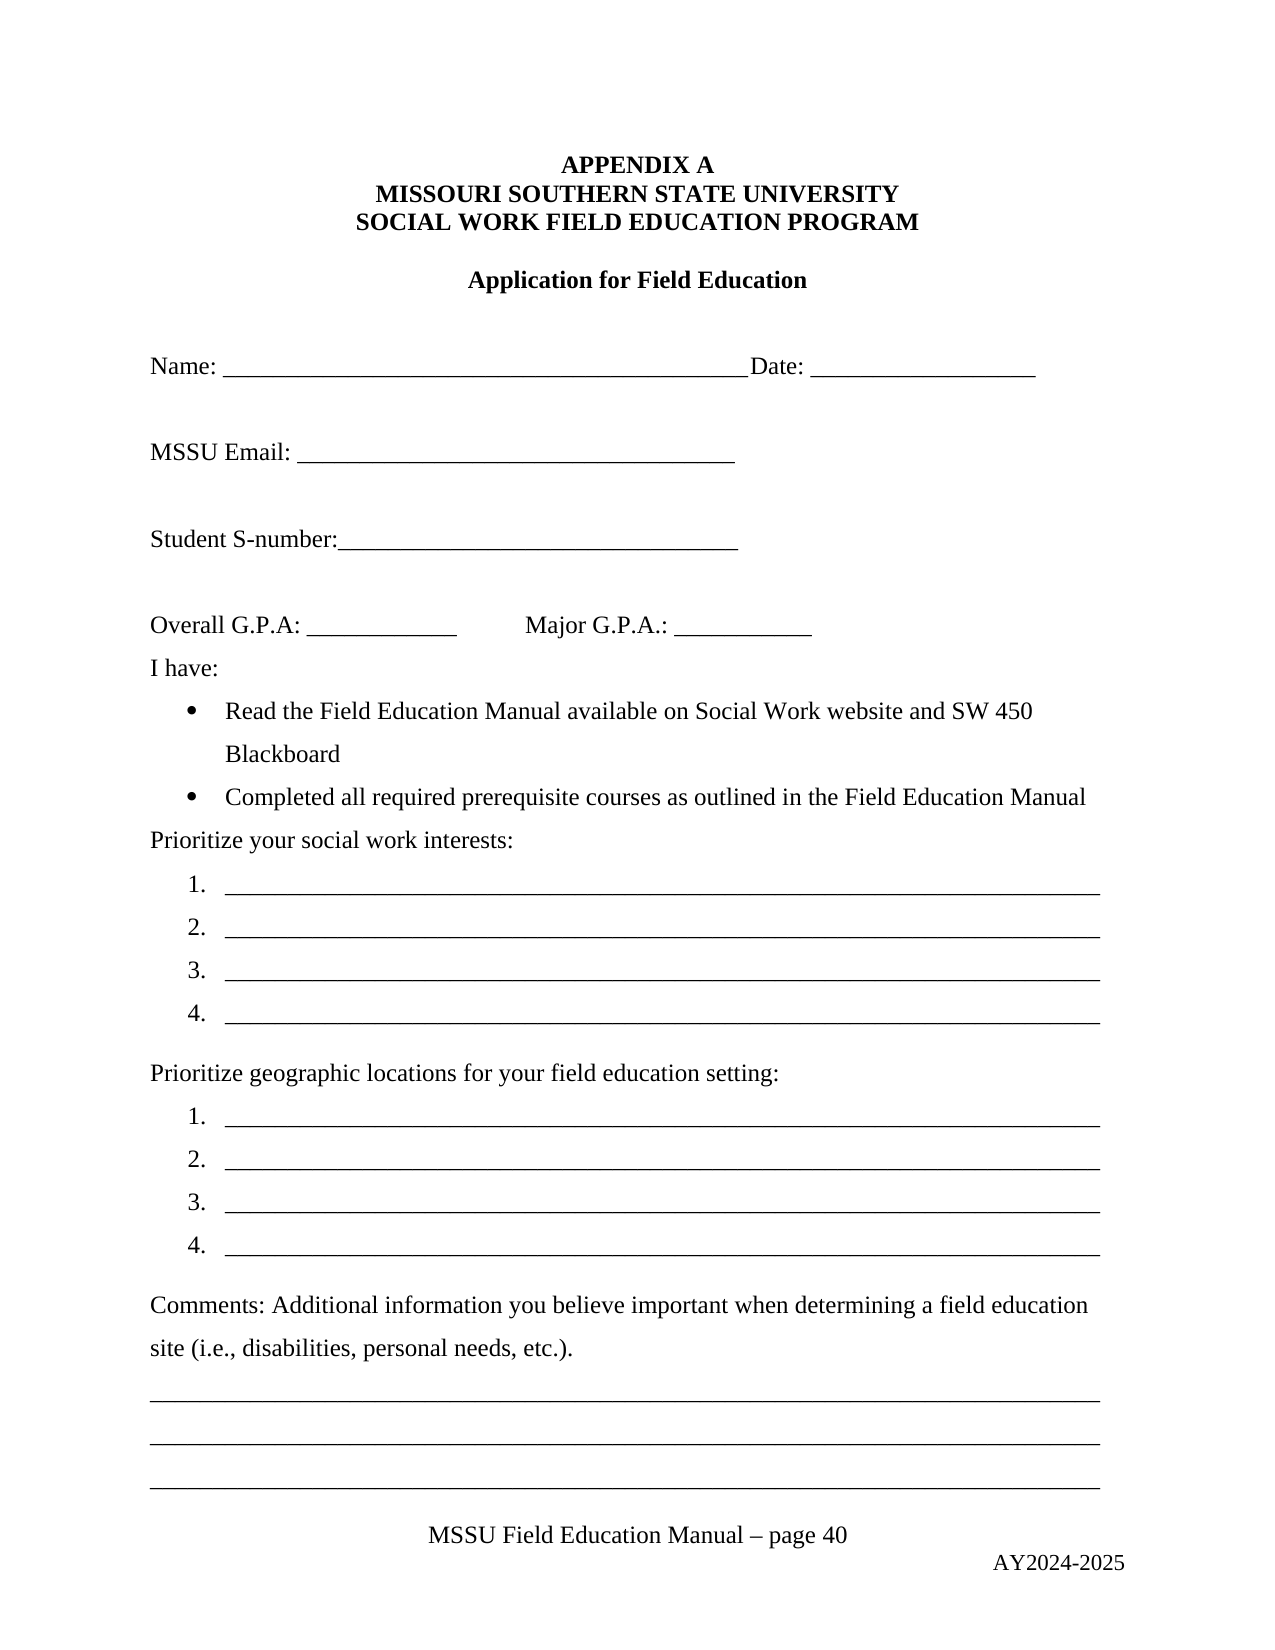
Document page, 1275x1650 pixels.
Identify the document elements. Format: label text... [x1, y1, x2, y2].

list ______________________________________________________________________ [187, 869, 1125, 897]
text ____________________________________________________________________________ [150, 1419, 1125, 1448]
text Overall G.P.A: ____________ Major G.P.A.: ___________ [150, 610, 1125, 639]
text APPENDIX A [150, 150, 1125, 179]
list Completed all required prerequisite courses as outlined in the Field Education Manual [187, 782, 1125, 811]
text Prioritize your social work interests: [150, 826, 1125, 854]
text I have: [150, 653, 1125, 682]
list ______________________________________________________________________ [187, 1101, 1125, 1130]
list ______________________________________________________________________ [187, 955, 1125, 984]
text Comments: Additional information you believe important when determining a field education site (i.e., disabilities, personal needs, etc.). [150, 1290, 1125, 1362]
text SOCIAL WORK FIELD EDUCATION PROGRAM [150, 207, 1125, 236]
text Name: __________________________________________ Date: __________________ [150, 351, 1125, 380]
text ____________________________________________________________________________ [150, 1463, 1125, 1491]
text ____________________________________________________________________________ [150, 1376, 1125, 1405]
list ______________________________________________________________________ [187, 912, 1125, 941]
list ______________________________________________________________________ [187, 1144, 1125, 1173]
list Read the Field Education Manual available on Social Work website and SW 450 Blackboard [187, 696, 1125, 768]
text Prioritize geographic locations for your field education setting: [150, 1058, 1125, 1087]
text MSSU Email: ___________________________________ [150, 437, 1125, 466]
list ______________________________________________________________________ [187, 1187, 1125, 1216]
text MISSOURI SOUTHERN STATE UNIVERSITY [150, 179, 1125, 207]
text Application for Field Education [150, 265, 1125, 294]
text Student S-number:________________________________ [150, 524, 1125, 552]
list ______________________________________________________________________ [187, 998, 1125, 1027]
list ______________________________________________________________________ [187, 1230, 1125, 1259]
